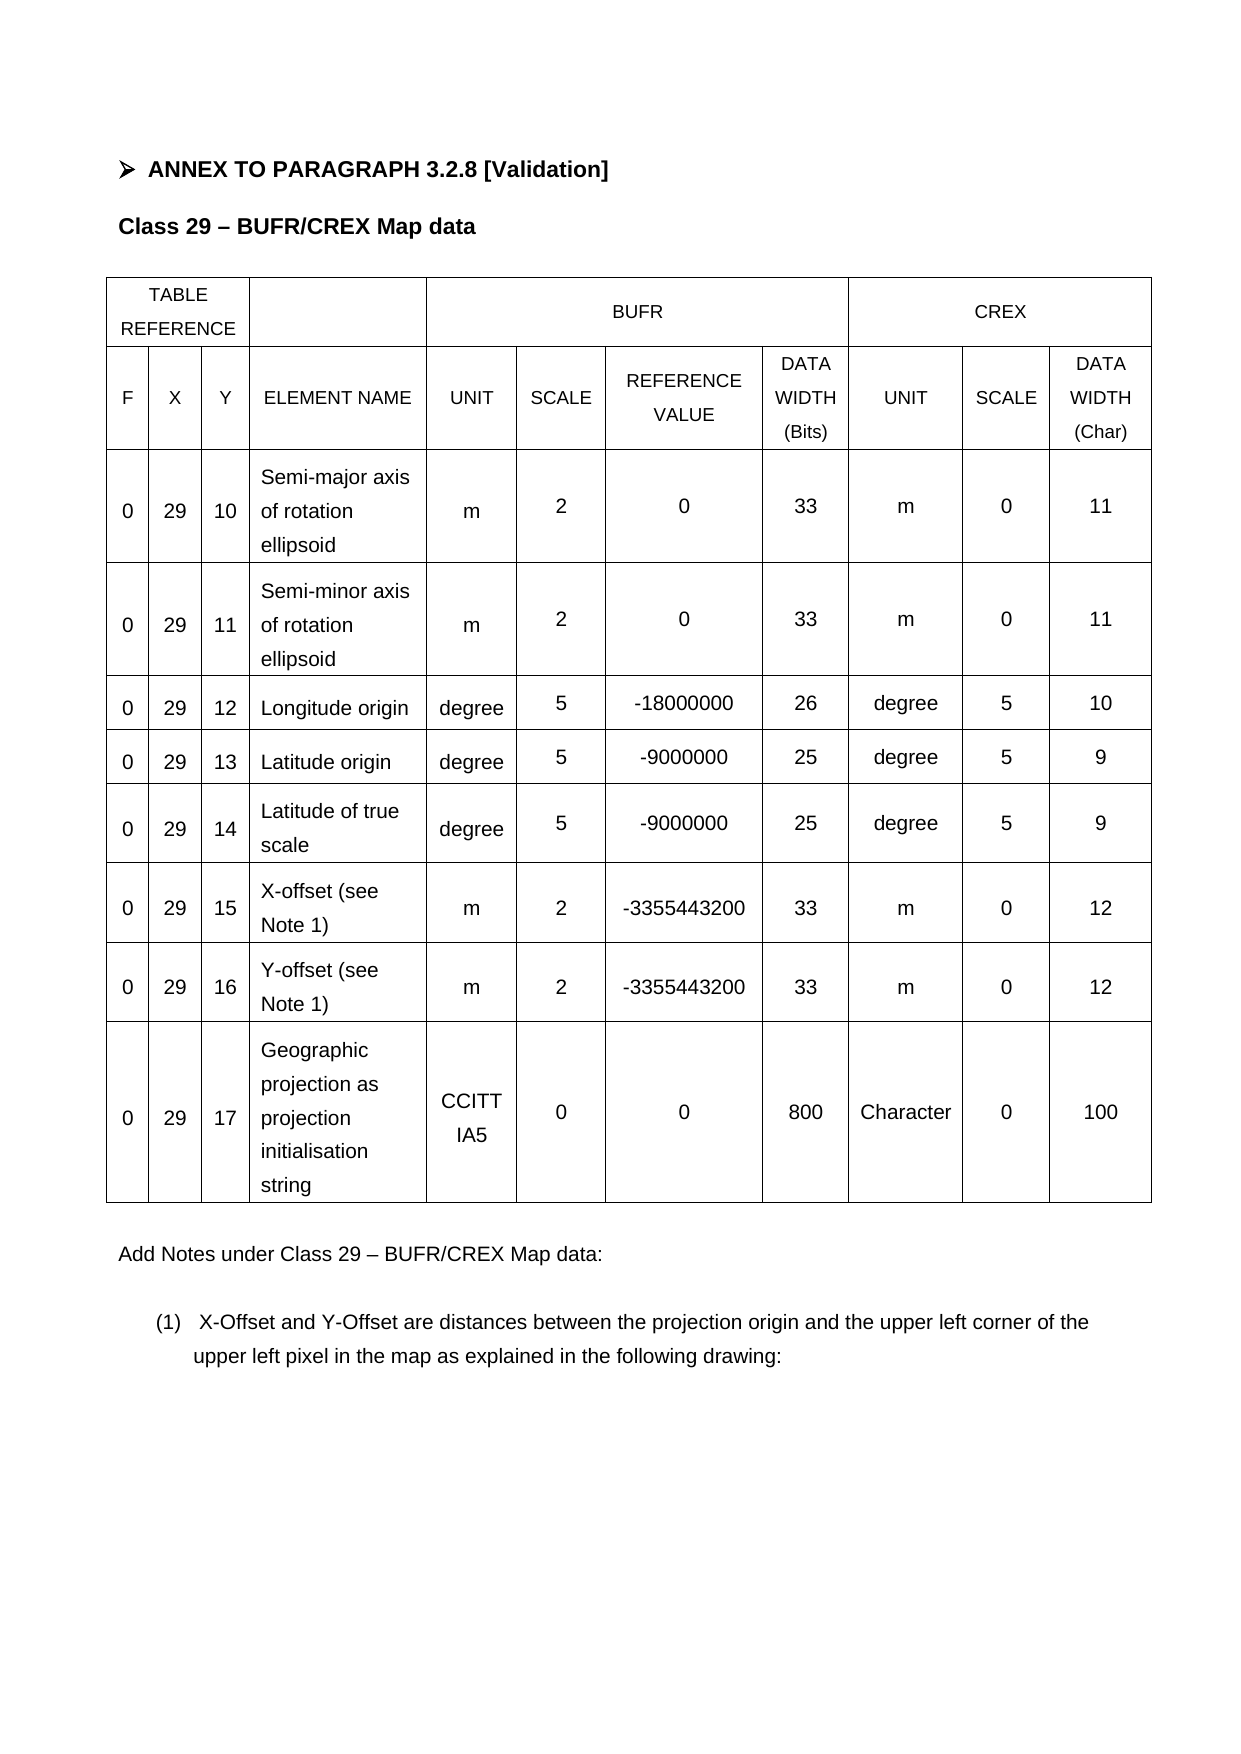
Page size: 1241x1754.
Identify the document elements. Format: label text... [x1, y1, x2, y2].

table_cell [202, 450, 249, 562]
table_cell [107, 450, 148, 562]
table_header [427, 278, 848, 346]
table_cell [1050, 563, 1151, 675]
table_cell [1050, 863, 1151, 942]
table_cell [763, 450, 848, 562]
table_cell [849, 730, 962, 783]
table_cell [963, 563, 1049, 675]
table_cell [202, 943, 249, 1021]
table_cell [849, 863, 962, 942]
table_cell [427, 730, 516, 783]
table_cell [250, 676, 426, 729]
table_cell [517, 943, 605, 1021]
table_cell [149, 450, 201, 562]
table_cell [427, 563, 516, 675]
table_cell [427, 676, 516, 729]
text Add Notes under Class 29 – BUFR/CREX Map data: [118, 1237, 1122, 1271]
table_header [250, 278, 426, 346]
list ANNEX TO PARAGRAPH 3.2.8 [Validation] [118, 156, 1122, 183]
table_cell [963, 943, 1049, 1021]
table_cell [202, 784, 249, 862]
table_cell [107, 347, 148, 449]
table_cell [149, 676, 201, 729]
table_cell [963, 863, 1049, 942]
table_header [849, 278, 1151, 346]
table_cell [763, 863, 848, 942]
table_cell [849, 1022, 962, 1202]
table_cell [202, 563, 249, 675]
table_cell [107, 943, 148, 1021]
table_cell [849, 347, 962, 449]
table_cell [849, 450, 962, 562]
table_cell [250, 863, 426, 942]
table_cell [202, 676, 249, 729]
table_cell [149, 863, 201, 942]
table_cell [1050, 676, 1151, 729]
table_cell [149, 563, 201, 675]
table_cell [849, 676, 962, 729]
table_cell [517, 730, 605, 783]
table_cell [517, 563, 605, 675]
list X-Offset and Y-Offset are distances between the projection origin and the upper left corner of the upper left pixel in the map as explained in the following drawing: [156, 1305, 1122, 1373]
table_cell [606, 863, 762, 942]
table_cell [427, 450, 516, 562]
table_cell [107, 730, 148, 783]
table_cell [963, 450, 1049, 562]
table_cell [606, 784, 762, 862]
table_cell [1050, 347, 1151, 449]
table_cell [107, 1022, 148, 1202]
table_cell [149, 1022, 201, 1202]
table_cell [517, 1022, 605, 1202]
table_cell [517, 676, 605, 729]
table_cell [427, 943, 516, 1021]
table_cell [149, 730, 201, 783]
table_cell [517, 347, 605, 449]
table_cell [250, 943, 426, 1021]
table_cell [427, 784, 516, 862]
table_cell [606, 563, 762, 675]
text Class 29 – BUFR/CREX Map data [118, 209, 1122, 243]
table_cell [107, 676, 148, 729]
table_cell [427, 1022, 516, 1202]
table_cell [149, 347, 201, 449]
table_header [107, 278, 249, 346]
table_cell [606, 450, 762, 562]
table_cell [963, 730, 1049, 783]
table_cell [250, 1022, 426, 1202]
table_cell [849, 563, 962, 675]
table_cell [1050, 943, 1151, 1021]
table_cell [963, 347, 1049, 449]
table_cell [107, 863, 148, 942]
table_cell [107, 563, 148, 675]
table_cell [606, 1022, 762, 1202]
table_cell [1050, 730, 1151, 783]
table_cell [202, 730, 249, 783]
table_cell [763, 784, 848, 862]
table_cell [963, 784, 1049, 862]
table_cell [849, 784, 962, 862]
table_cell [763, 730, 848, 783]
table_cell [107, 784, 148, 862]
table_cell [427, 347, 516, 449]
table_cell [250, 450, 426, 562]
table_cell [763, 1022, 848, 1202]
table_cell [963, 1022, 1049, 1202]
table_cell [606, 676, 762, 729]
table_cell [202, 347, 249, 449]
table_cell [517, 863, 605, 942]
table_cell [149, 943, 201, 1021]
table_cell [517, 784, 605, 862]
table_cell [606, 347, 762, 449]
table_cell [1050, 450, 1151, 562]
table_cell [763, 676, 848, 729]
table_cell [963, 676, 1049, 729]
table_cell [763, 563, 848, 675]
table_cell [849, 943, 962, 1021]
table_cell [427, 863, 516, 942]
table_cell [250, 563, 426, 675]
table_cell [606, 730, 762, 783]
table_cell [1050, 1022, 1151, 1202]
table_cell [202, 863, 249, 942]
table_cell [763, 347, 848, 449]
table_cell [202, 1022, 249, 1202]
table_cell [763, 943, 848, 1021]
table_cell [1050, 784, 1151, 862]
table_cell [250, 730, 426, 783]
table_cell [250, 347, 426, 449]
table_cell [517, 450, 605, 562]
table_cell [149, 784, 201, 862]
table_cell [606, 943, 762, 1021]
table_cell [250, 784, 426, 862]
